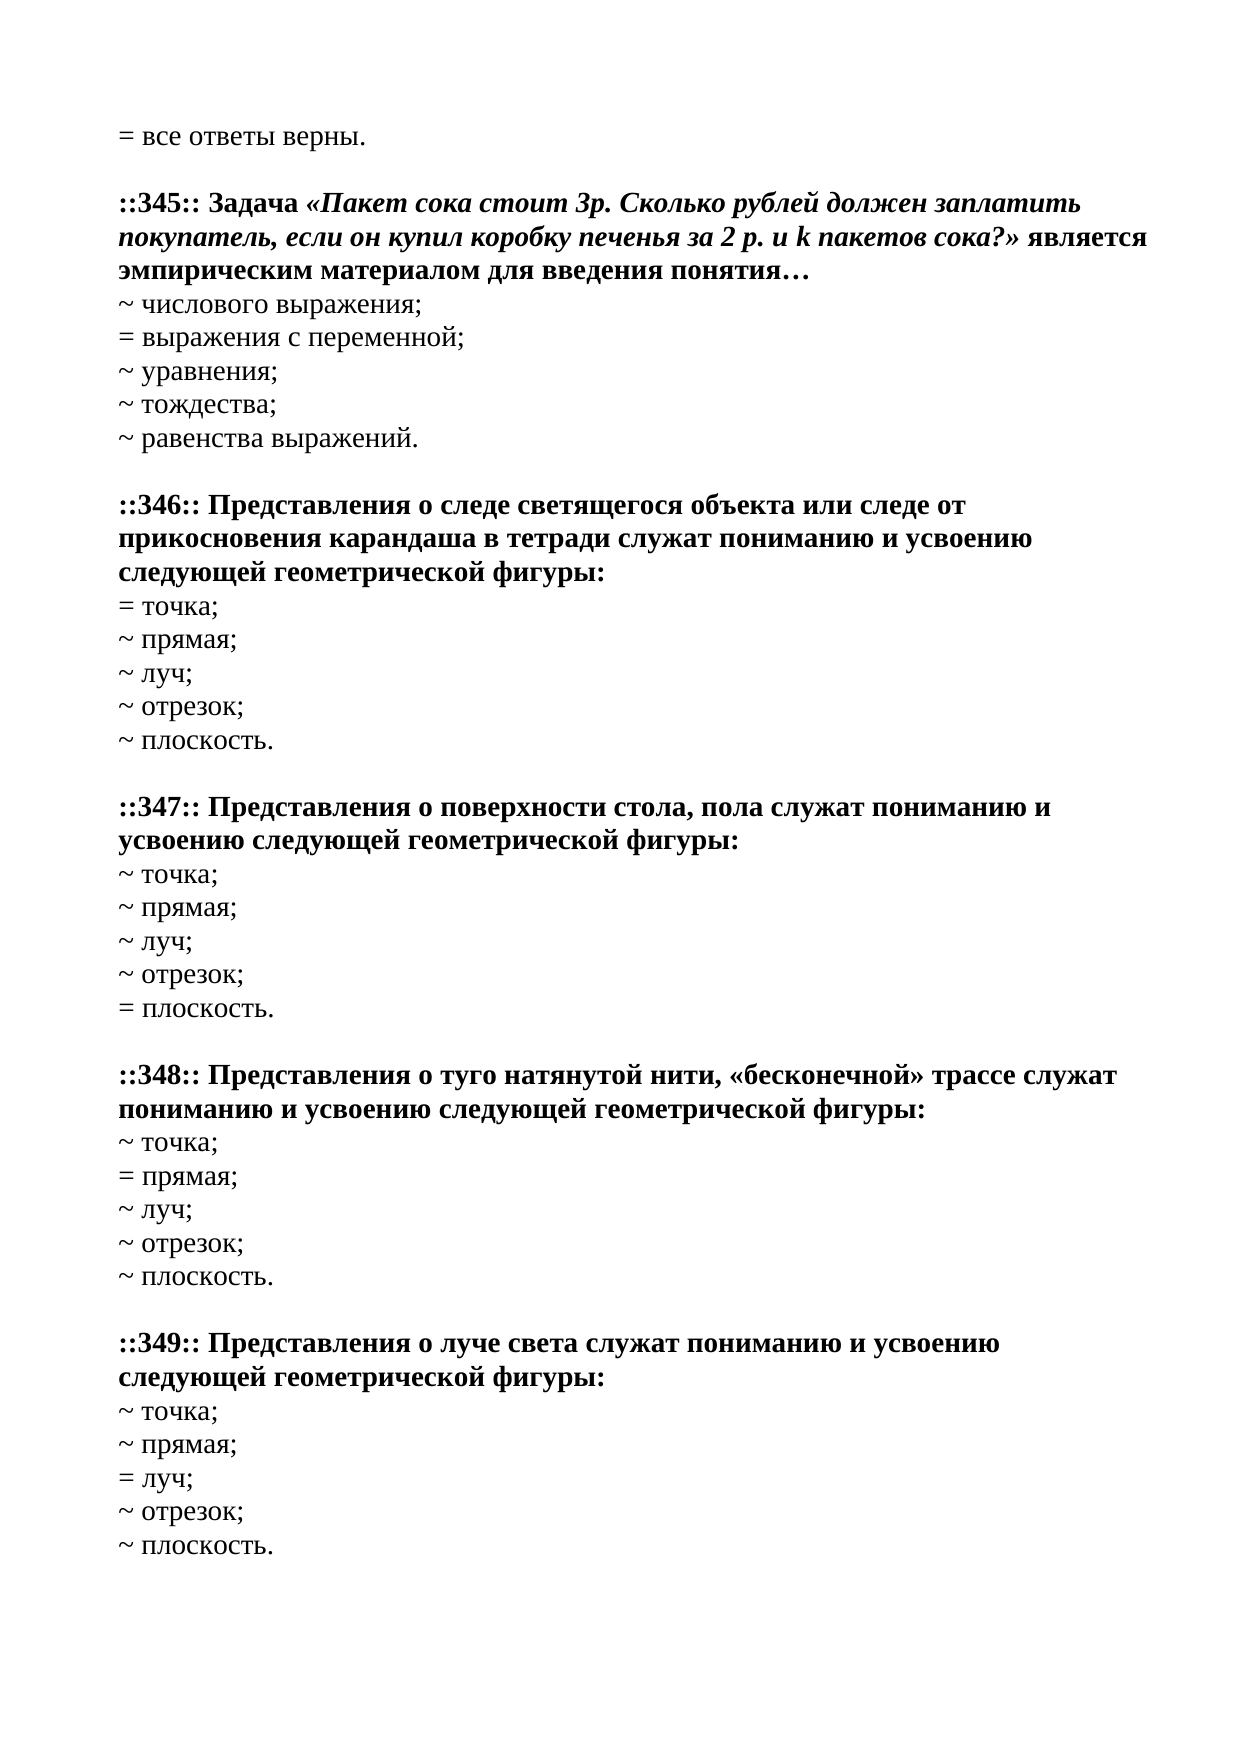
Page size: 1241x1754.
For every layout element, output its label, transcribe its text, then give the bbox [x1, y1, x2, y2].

list ~ отрезок; [118, 1225, 1152, 1258]
list ~ точка; [118, 1393, 1152, 1426]
list ~ луч; [118, 655, 1152, 688]
list ::349:: Представления о луче света служат пониманию и усвоению следующей геометрической фигуры: [118, 1326, 1152, 1393]
list = плоскость. [118, 990, 1152, 1024]
list = точка; [118, 588, 1152, 621]
list ~ уравнения; [118, 353, 1152, 386]
text = все ответы верны. [118, 118, 1152, 152]
list ~ равенства выражений. [118, 420, 1152, 453]
list ::347:: Представления о поверхности стола, пола служат пониманию и усвоению следующей геометрической фигуры: [118, 789, 1152, 856]
list ~ прямая; [118, 1426, 1152, 1460]
list ~ плоскость. [118, 1258, 1152, 1292]
list ::346:: Представления о следе светящегося объекта или следе от прикосновения карандаша в тетради служат пониманию и усвоению следующей геометрической фигуры: [118, 487, 1152, 588]
list ~ точка; [118, 856, 1152, 889]
list ~ прямая; [118, 621, 1152, 655]
list ~ прямая; [118, 889, 1152, 923]
list = прямая; [118, 1158, 1152, 1191]
list ~ отрезок; [118, 957, 1152, 990]
list ::345:: Задача «Пакет сока стоит 3р. Сколько рублей должен заплатить покупатель, если он купил коробку печенья за 2 р. и k пакетов сока?» является эмпирическим материалом для введения понятия… [118, 185, 1152, 286]
list ~ числового выражения; [118, 286, 1152, 319]
list = выражения с переменной; [118, 319, 1152, 353]
list ~ плоскость. [118, 722, 1152, 755]
list ~ отрезок; [118, 688, 1152, 722]
list ~ точка; [118, 1124, 1152, 1158]
list ::348:: Представления о туго натянутой нити, «бесконечной» трассе служат пониманию и усвоению следующей геометрической фигуры: [118, 1057, 1152, 1124]
list ~ отрезок; [118, 1493, 1152, 1527]
list ~ луч; [118, 923, 1152, 957]
list ~ луч; [118, 1191, 1152, 1225]
list = луч; [118, 1460, 1152, 1493]
list ~ тождества; [118, 386, 1152, 420]
list ~ плоскость. [118, 1527, 1152, 1560]
